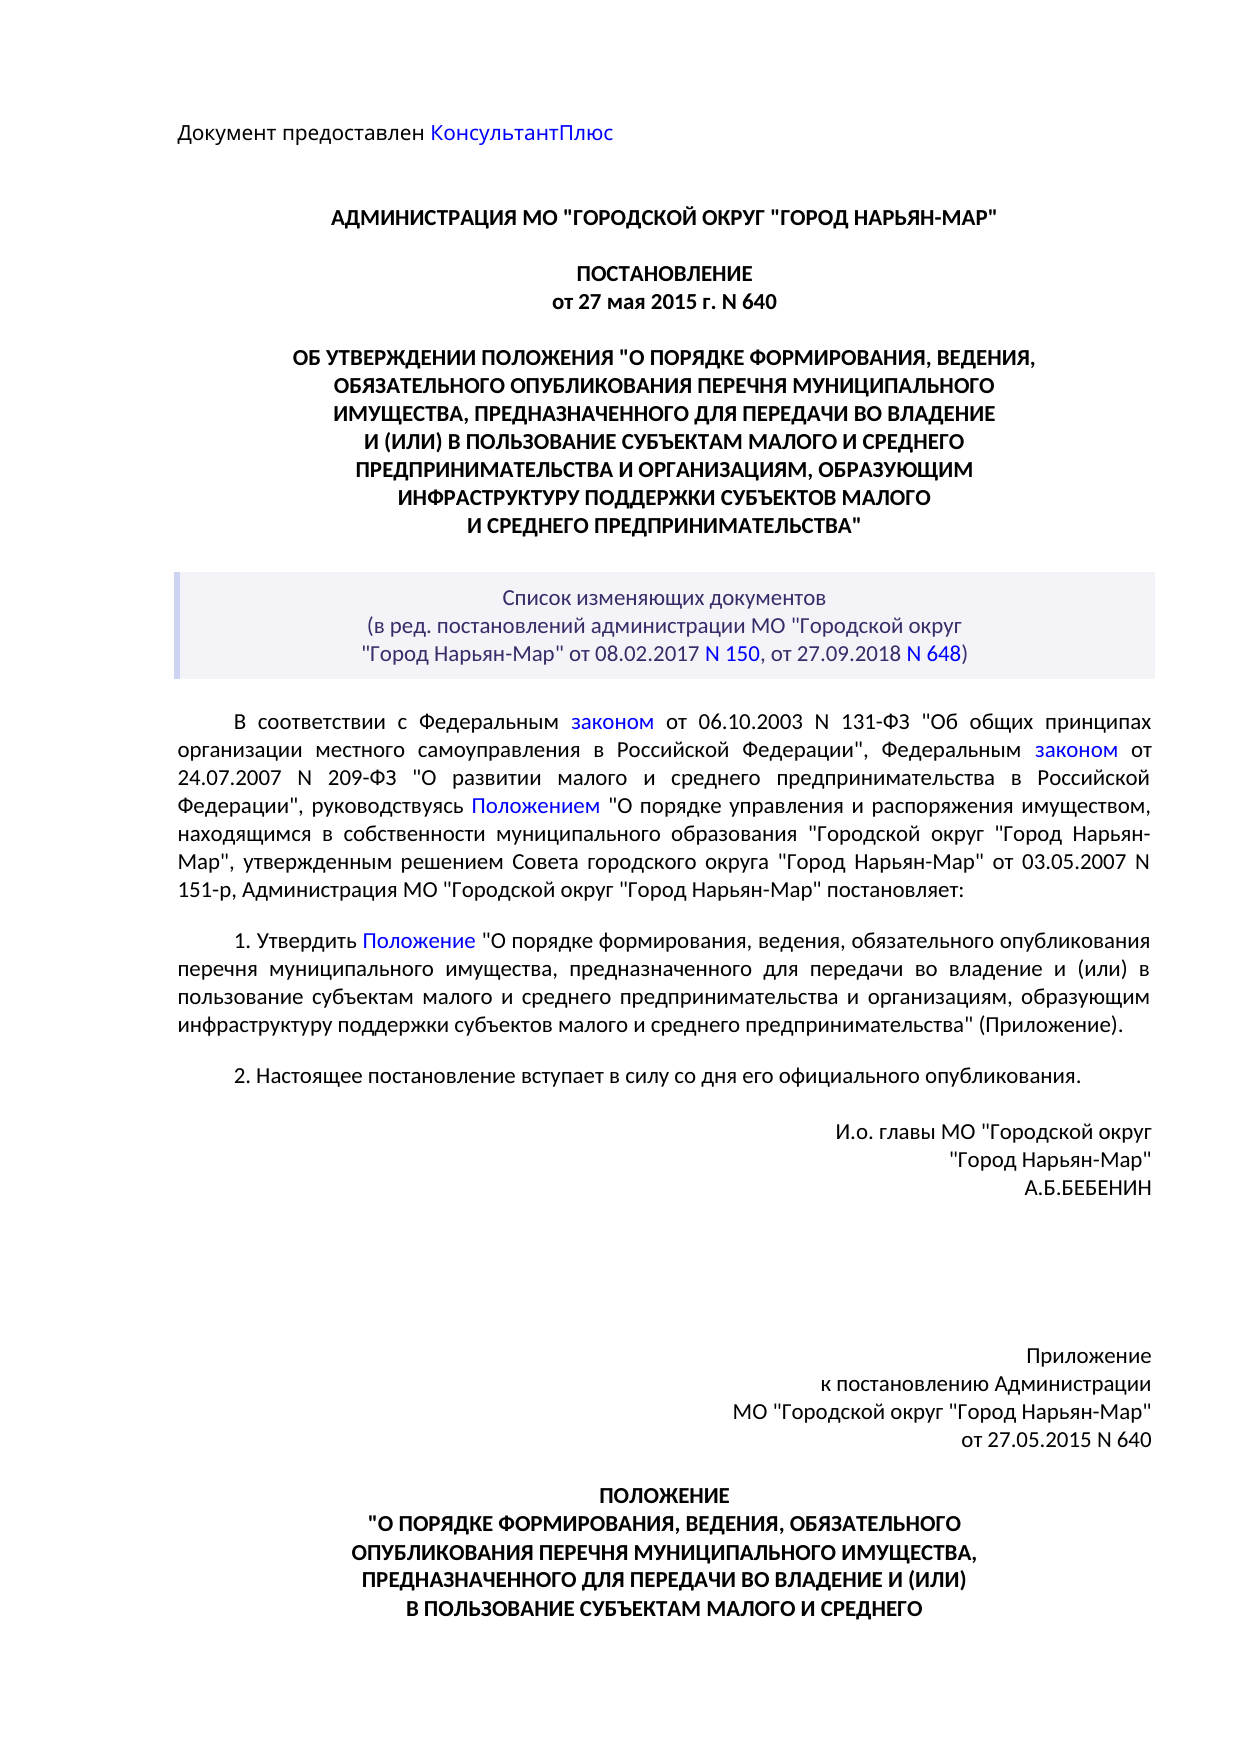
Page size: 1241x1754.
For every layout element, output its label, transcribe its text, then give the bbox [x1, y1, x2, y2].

title И СРЕДНЕГО ПРЕДПРИНИМАТЕЛЬСТВА" [177, 511, 1152, 539]
title ИМУЩЕСТВА, ПРЕДНАЗНАЧЕННОГО ДЛЯ ПЕРЕДАЧИ ВО ВЛАДЕНИЕ [177, 399, 1152, 427]
title АДМИНИСТРАЦИЯ МО "ГОРОДСКОЙ ОКРУГ "ГОРОД НАРЬЯН-МАР" [177, 203, 1152, 231]
title ПОСТАНОВЛЕНИЕ [177, 259, 1152, 287]
title ИНФРАСТРУКТУРУ ПОДДЕРЖКИ СУБЪЕКТОВ МАЛОГО [177, 483, 1152, 511]
title ОБ УТВЕРЖДЕНИИ ПОЛОЖЕНИЯ "О ПОРЯДКЕ ФОРМИРОВАНИЯ, ВЕДЕНИЯ, [177, 343, 1152, 371]
title ПОЛОЖЕНИЕ [177, 1482, 1152, 1509]
text "Город Нарьян-Мар" [177, 1145, 1152, 1173]
table_header Список изменяющих документов (в ред. постановлений администрации МО "Городской округ "Город Нарьян-Мар" от 08.02.2017 N 150, от 27.09.2018 N 648) [180, 572, 1149, 679]
title ПРЕДПРИНИМАТЕЛЬСТВА И ОРГАНИЗАЦИЯМ, ОБРАЗУЮЩИМ [177, 455, 1152, 483]
text А.Б.БЕБЕНИН [177, 1173, 1152, 1201]
title Документ предоставлен КонсультантПлюс [177, 118, 1152, 175]
title В ПОЛЬЗОВАНИЕ СУБЪЕКТАМ МАЛОГО И СРЕДНЕГО [177, 1594, 1152, 1622]
text МО "Городской округ "Город Нарьян-Мар" [177, 1397, 1152, 1426]
title от 27 мая 2015 г. N 640 [177, 287, 1152, 315]
text И.о. главы МО "Городской округ [177, 1117, 1152, 1145]
text Приложение [177, 1341, 1152, 1369]
text от 27.05.2015 N 640 [177, 1426, 1152, 1453]
text В соответствии с Федеральным законом от 06.10.2003 N 131-ФЗ "Об общих принципах организации местного самоуправления в Российской Федерации", Федеральным законом от 24.07.2007 N 209-ФЗ "О развитии малого и среднего предпринимательства в Российской Федерации", руководствуясь Положением "О порядке управления и распоряжения имуществом, находящимся в собственности муниципального образования "Городской округ "Город Нарьян-Мар", утвержденным решением Совета городского округа "Город Нарьян-Мар" от 03.05.2007 N 151-р, Администрация МО "Городской округ "Город Нарьян-Мар" постановляет: [177, 707, 1152, 903]
title ОБЯЗАТЕЛЬНОГО ОПУБЛИКОВАНИЯ ПЕРЕЧНЯ МУНИЦИПАЛЬНОГО [177, 371, 1152, 399]
text к постановлению Администрации [177, 1369, 1152, 1397]
title ПРЕДНАЗНАЧЕННОГО ДЛЯ ПЕРЕДАЧИ ВО ВЛАДЕНИЕ И (ИЛИ) [177, 1566, 1152, 1594]
title ОПУБЛИКОВАНИЯ ПЕРЕЧНЯ МУНИЦИПАЛЬНОГО ИМУЩЕСТВА, [177, 1538, 1152, 1566]
title "О ПОРЯДКЕ ФОРМИРОВАНИЯ, ВЕДЕНИЯ, ОБЯЗАТЕЛЬНОГО [177, 1509, 1152, 1538]
text 2. Настоящее постановление вступает в силу со дня его официального опубликования. [177, 1061, 1152, 1089]
text 1. Утвердить Положение "О порядке формирования, ведения, обязательного опубликования перечня муниципального имущества, предназначенного для передачи во владение и (или) в пользование субъектам малого и среднего предпринимательства и организациям, образующим инфраструктуру поддержки субъектов малого и среднего предпринимательства" (Приложение). [177, 926, 1152, 1038]
title И (ИЛИ) В ПОЛЬЗОВАНИЕ СУБЪЕКТАМ МАЛОГО И СРЕДНЕГО [177, 427, 1152, 455]
